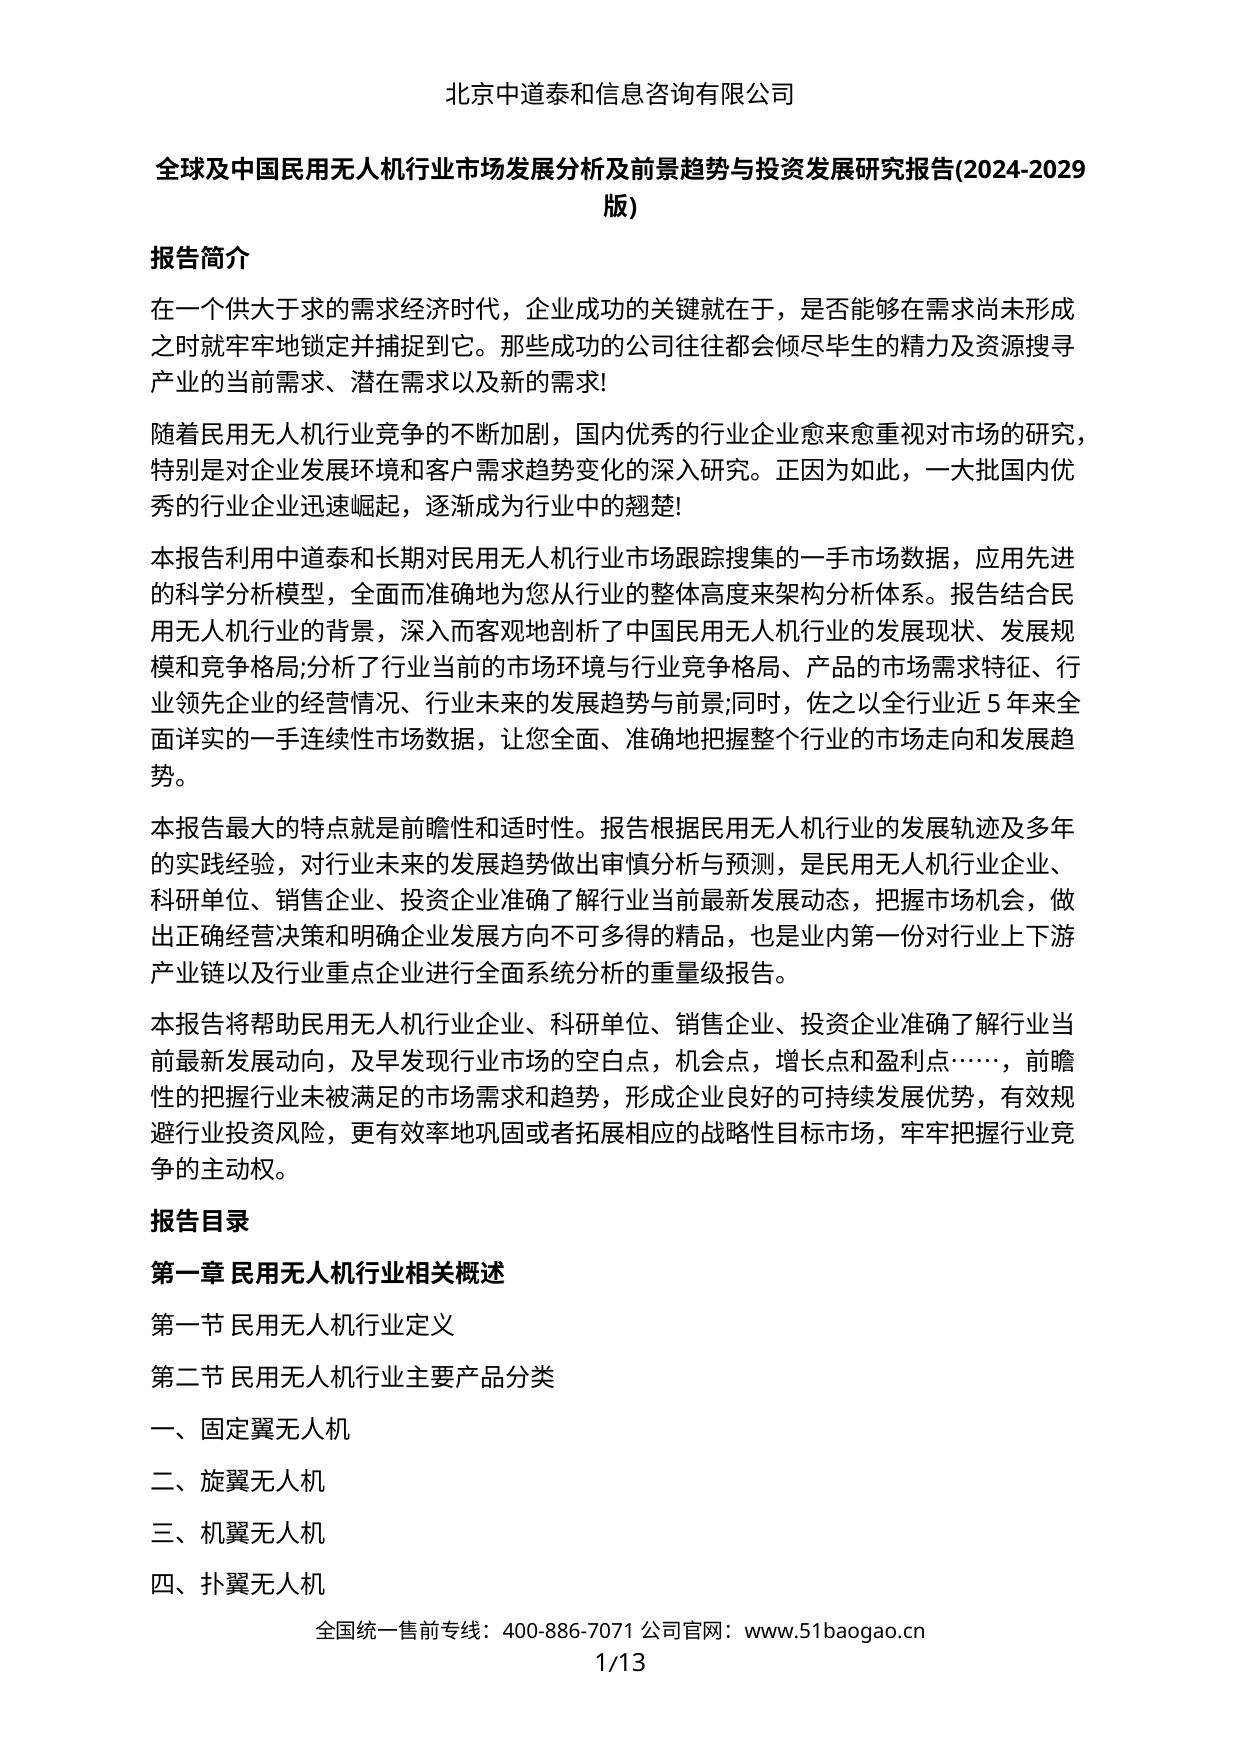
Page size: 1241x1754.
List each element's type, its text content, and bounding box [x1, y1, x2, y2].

text 二、旋翼无人机 [150, 1461, 1090, 1497]
text 在一个供大于求的需求经济时代，企业成功的关键就在于，是否能够在需求尚未形成之时就牢牢地锁定并捕捉到它。那些成功的公司往往都会倾尽毕生的精力及资源搜寻产业的当前需求、潜在需求以及新的需求! [150, 290, 1090, 399]
text 本报告最大的特点就是前瞻性和适时性。报告根据民用无人机行业的发展轨迹及多年的实践经验，对行业未来的发展趋势做出审慎分析与预测，是民用无人机行业企业、科研单位、销售企业、投资企业准确了解行业当前最新发展动态，把握市场机会，做出正确经营决策和明确企业发展方向不可多得的精品，也是业内第一份对行业上下游产业链以及行业重点企业进行全面系统分析的重量级报告。 [150, 808, 1090, 989]
text 第一章 民用无人机行业相关概述 [150, 1254, 1090, 1290]
text 本报告利用中道泰和长期对民用无人机行业市场跟踪搜集的一手市场数据，应用先进的科学分析模型，全面而准确地为您从行业的整体高度来架构分析体系。报告结合民用无人机行业的背景，深入而客观地剖析了中国民用无人机行业的发展现状、发展规模和竞争格局;分析了行业当前的市场环境与行业竞争格局、产品的市场需求特征、行业领先企业的经营情况、行业未来的发展趋势与前景;同时，佐之以全行业近5年来全面详实的一手连续性市场数据，让您全面、准确地把握整个行业的市场走向和发展趋势。 [150, 539, 1090, 792]
text 四、扑翼无人机 [150, 1565, 1090, 1601]
text 随着民用无人机行业竞争的不断加剧，国内优秀的行业企业愈来愈重视对市场的研究，特别是对企业发展环境和客户需求趋势变化的深入研究。正因为如此，一大批国内优秀的行业企业迅速崛起，逐渐成为行业中的翘楚! [150, 414, 1090, 523]
text 三、机翼无人机 [150, 1513, 1090, 1549]
text 第一节 民用无人机行业定义 [150, 1306, 1090, 1342]
text 报告目录 [150, 1202, 1090, 1238]
text 第二节 民用无人机行业主要产品分类 [150, 1357, 1090, 1394]
text 本报告将帮助民用无人机行业企业、科研单位、销售企业、投资企业准确了解行业当前最新发展动向，及早发现行业市场的空白点，机会点，增长点和盈利点……，前瞻性的把握行业未被满足的市场需求和趋势，形成企业良好的可持续发展优势，有效规避行业投资风险，更有效率地巩固或者拓展相应的战略性目标市场，牢牢把握行业竞争的主动权。 [150, 1005, 1090, 1186]
text 一、固定翼无人机 [150, 1409, 1090, 1446]
text 全球及中国民用无人机行业市场发展分析及前景趋势与投资发展研究报告(2024-2029版) [150, 150, 1090, 222]
text 报告简介 [150, 238, 1090, 274]
